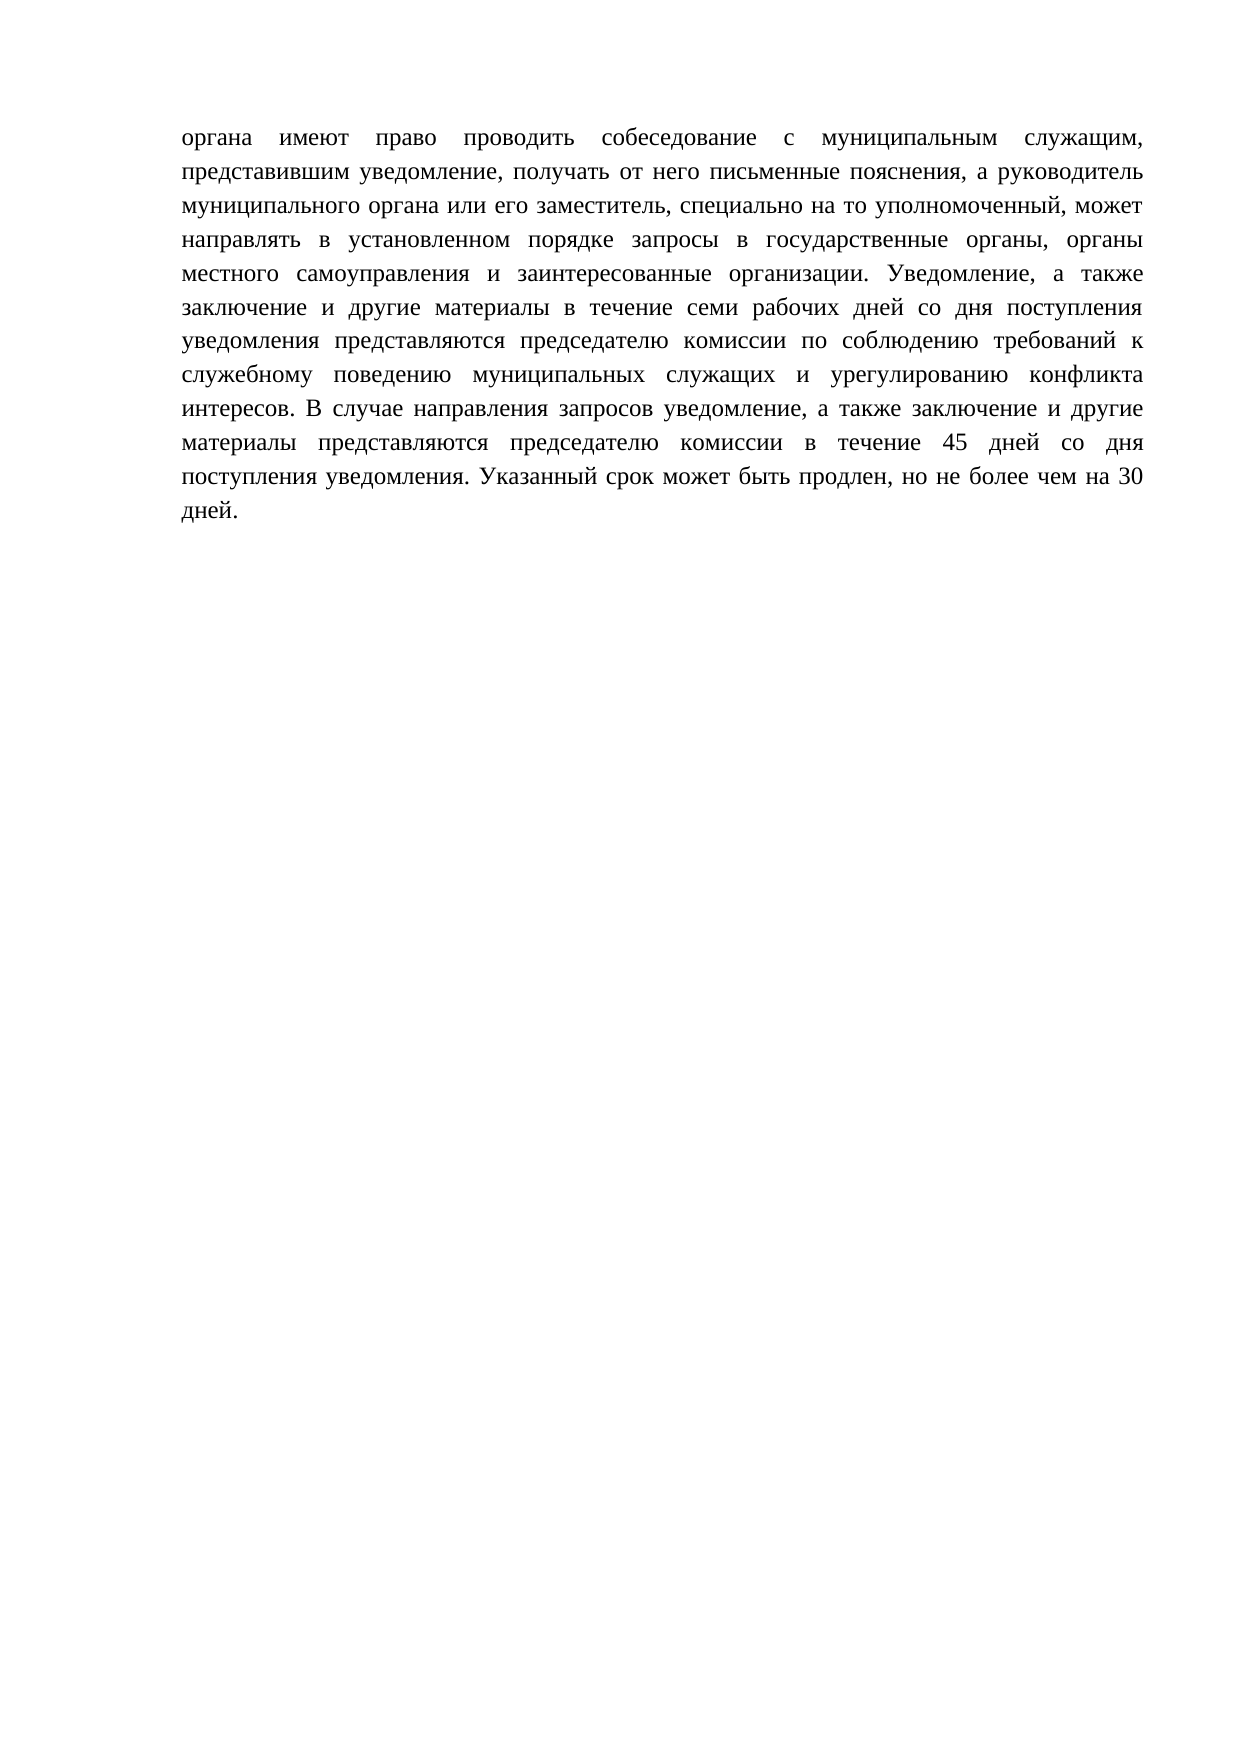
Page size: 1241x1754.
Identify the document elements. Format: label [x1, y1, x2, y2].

list [181, 118, 1144, 526]
